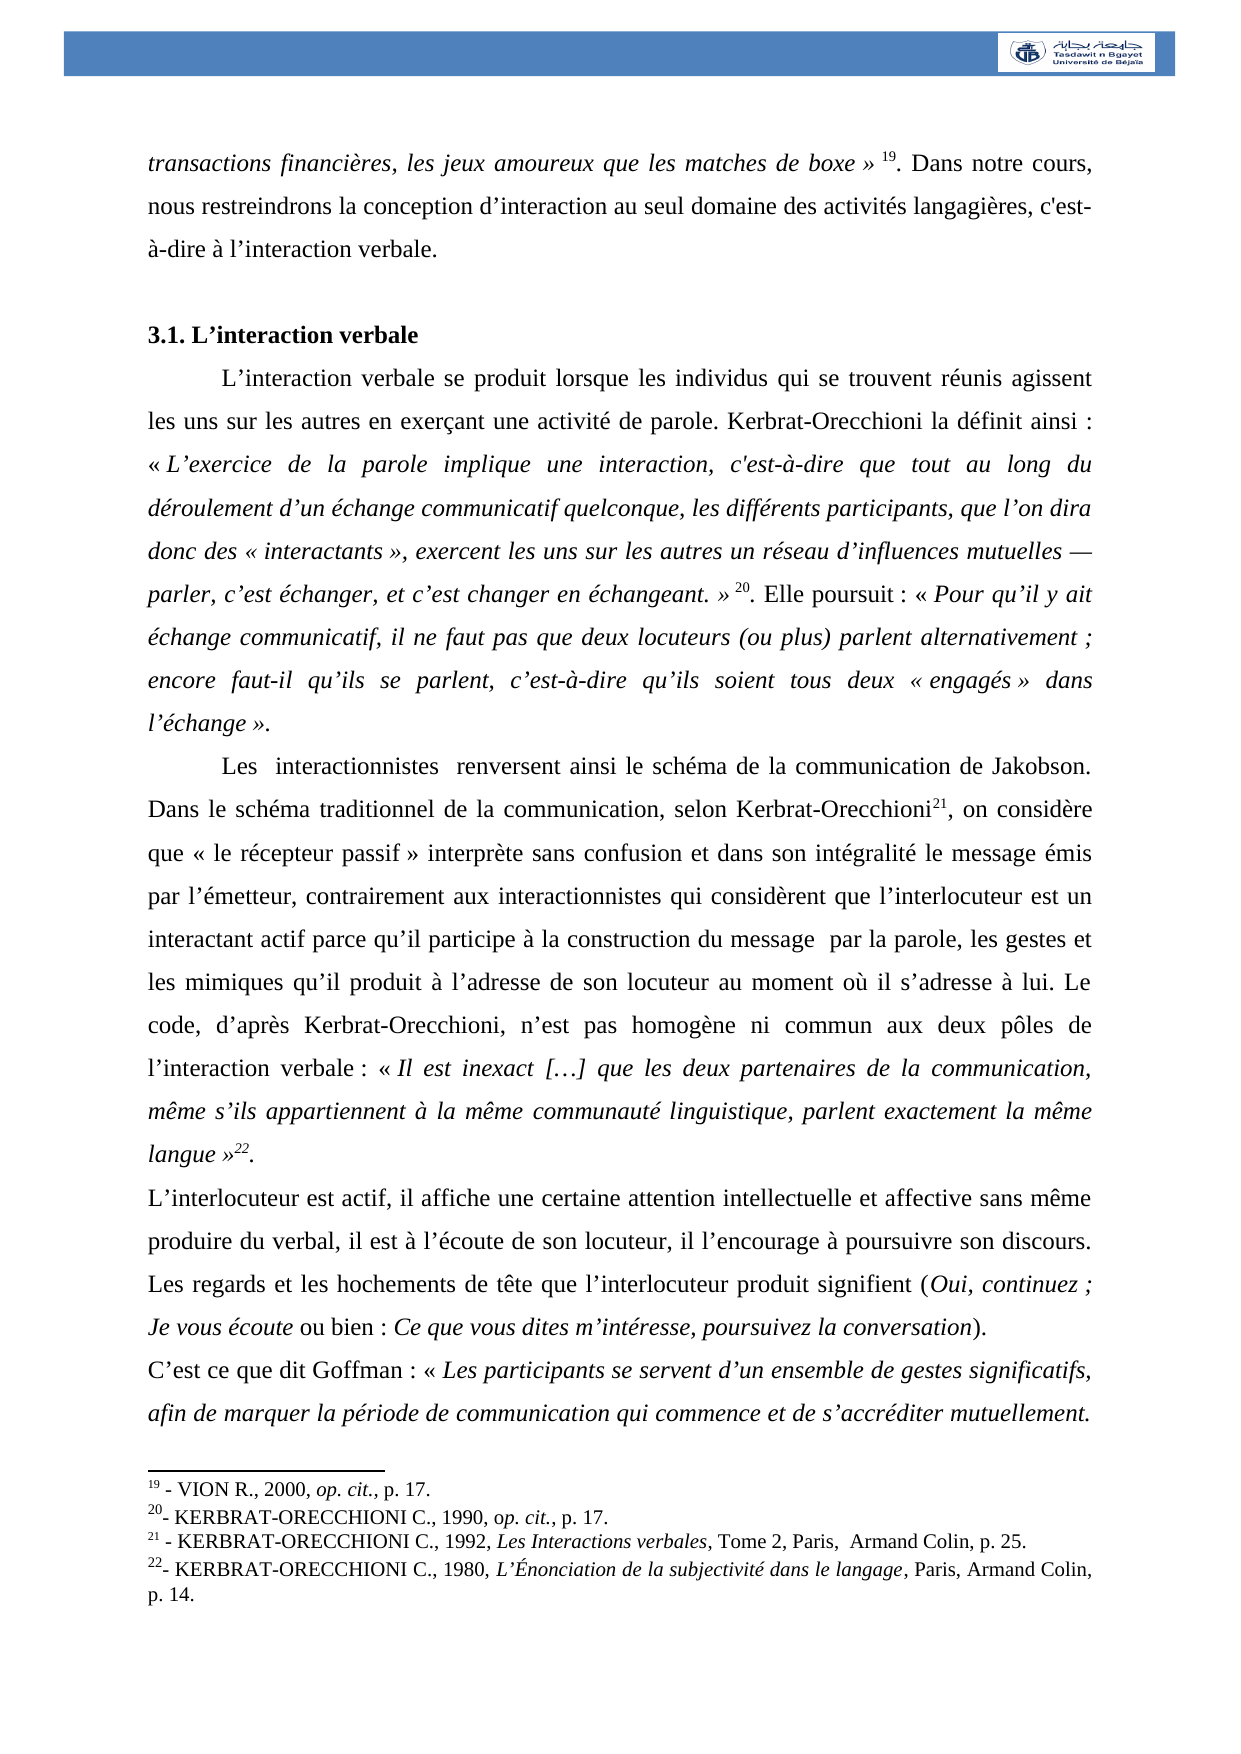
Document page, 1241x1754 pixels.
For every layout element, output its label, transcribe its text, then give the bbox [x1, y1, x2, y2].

text L’interlocuteur est actif, il affiche une certaine attention intellectuelle et affective sans même produire du verbal, il est à l’écoute de son locuteur, il l’encourage à poursuivre son discours. Les regards et les hochements de tête que l’interlocuteur produit signifient (Oui, continuez ; Je vous écoute ou bien : Ce que vous dites m’intéresse, poursuivez la conversation). [148, 1183, 1093, 1341]
text Les interactionnistes renversent ainsi le schéma de la communication de Jakobson. Dans le schéma traditionnel de la communication, selon Kerbrat-Orecchioni, on considère que « le récepteur passif » interprète sans confusion et dans son intégralité le message émis par l’émetteur, contrairement aux interactionnistes qui considèrent que l’interlocuteur est un interactant actif parce qu’il participe à la construction du message par la parole, les gestes et les mimiques qu’il produit à l’adresse de son locuteur au moment où il s’adresse à lui. Le code, d’après Kerbrat-Orecchioni, n’est pas homogène ni commun aux deux pôles de l’interaction verbale : « Il est inexact […] que les deux partenaires de la communication, même s’ils appartiennent à la même communauté linguistique, parlent exactement la même langue ». [148, 751, 1093, 1168]
picture [998, 33, 1155, 72]
text 3.1. L’interaction verbale [148, 320, 1093, 349]
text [148, 1355, 1093, 1427]
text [148, 148, 1093, 263]
text L’interaction verbale se produit lorsque les individus qui se trouvent réunis agissent les uns sur les autres en exerçant une activité de parole. Kerbrat-Orecchioni la définit ainsi : « L’exercice de la parole implique une interaction, c'est-à-dire que tout au long du déroulement d’un échange communicatif quelconque, les différents participants, que l’on dira donc des « interactants », exercent les uns sur les autres un réseau d’influences mutuelles — parler, c’est échanger, et c’est changer en échangeant. » . Elle poursuit : « Pour qu’il y ait échange communicatif, il ne faut pas que deux locuteurs (ou plus) parlent alternativement ; encore faut-il qu’ils se parlent, c’est-à-dire qu’ils soient tous deux « engagés » dans l’échange ». [148, 363, 1093, 737]
